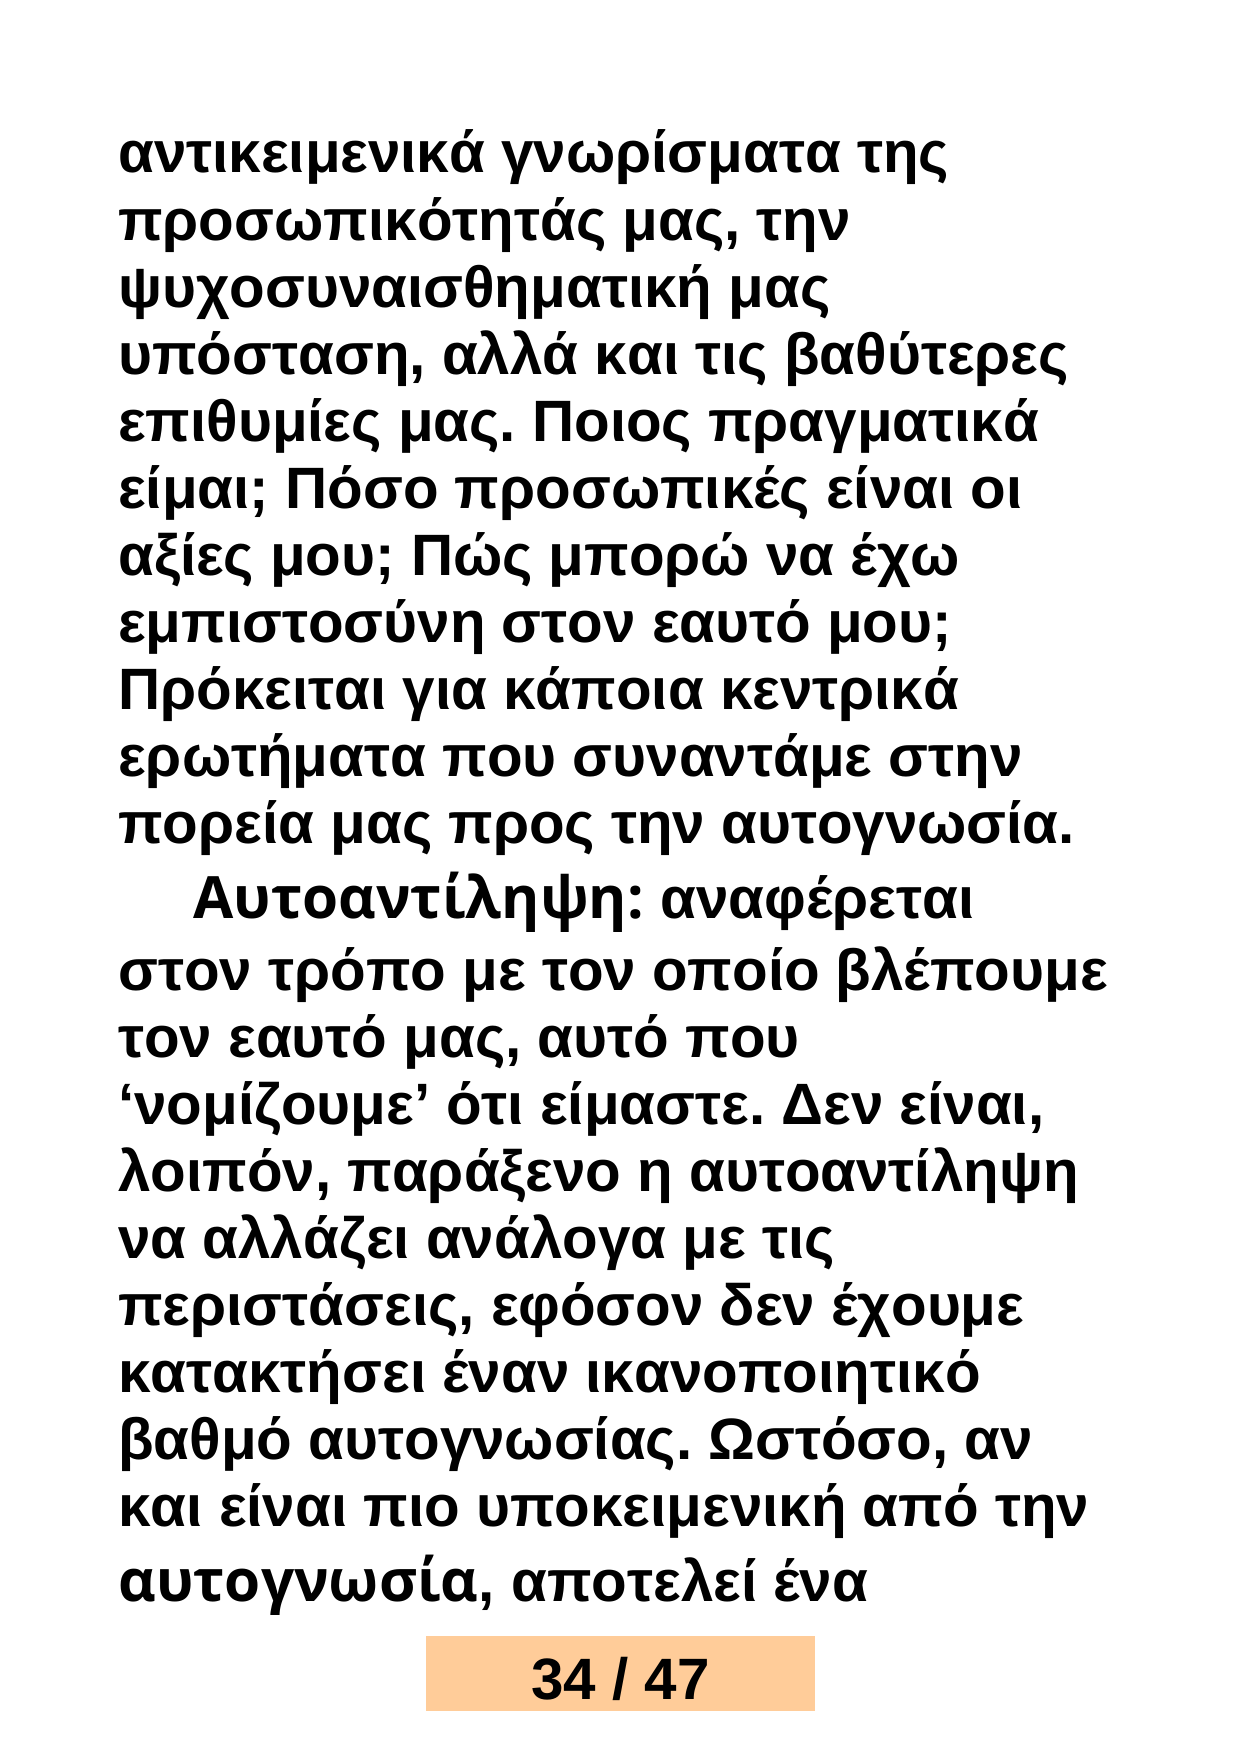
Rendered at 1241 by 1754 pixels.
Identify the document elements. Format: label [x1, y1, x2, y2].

table_header [118, 118, 1122, 1619]
